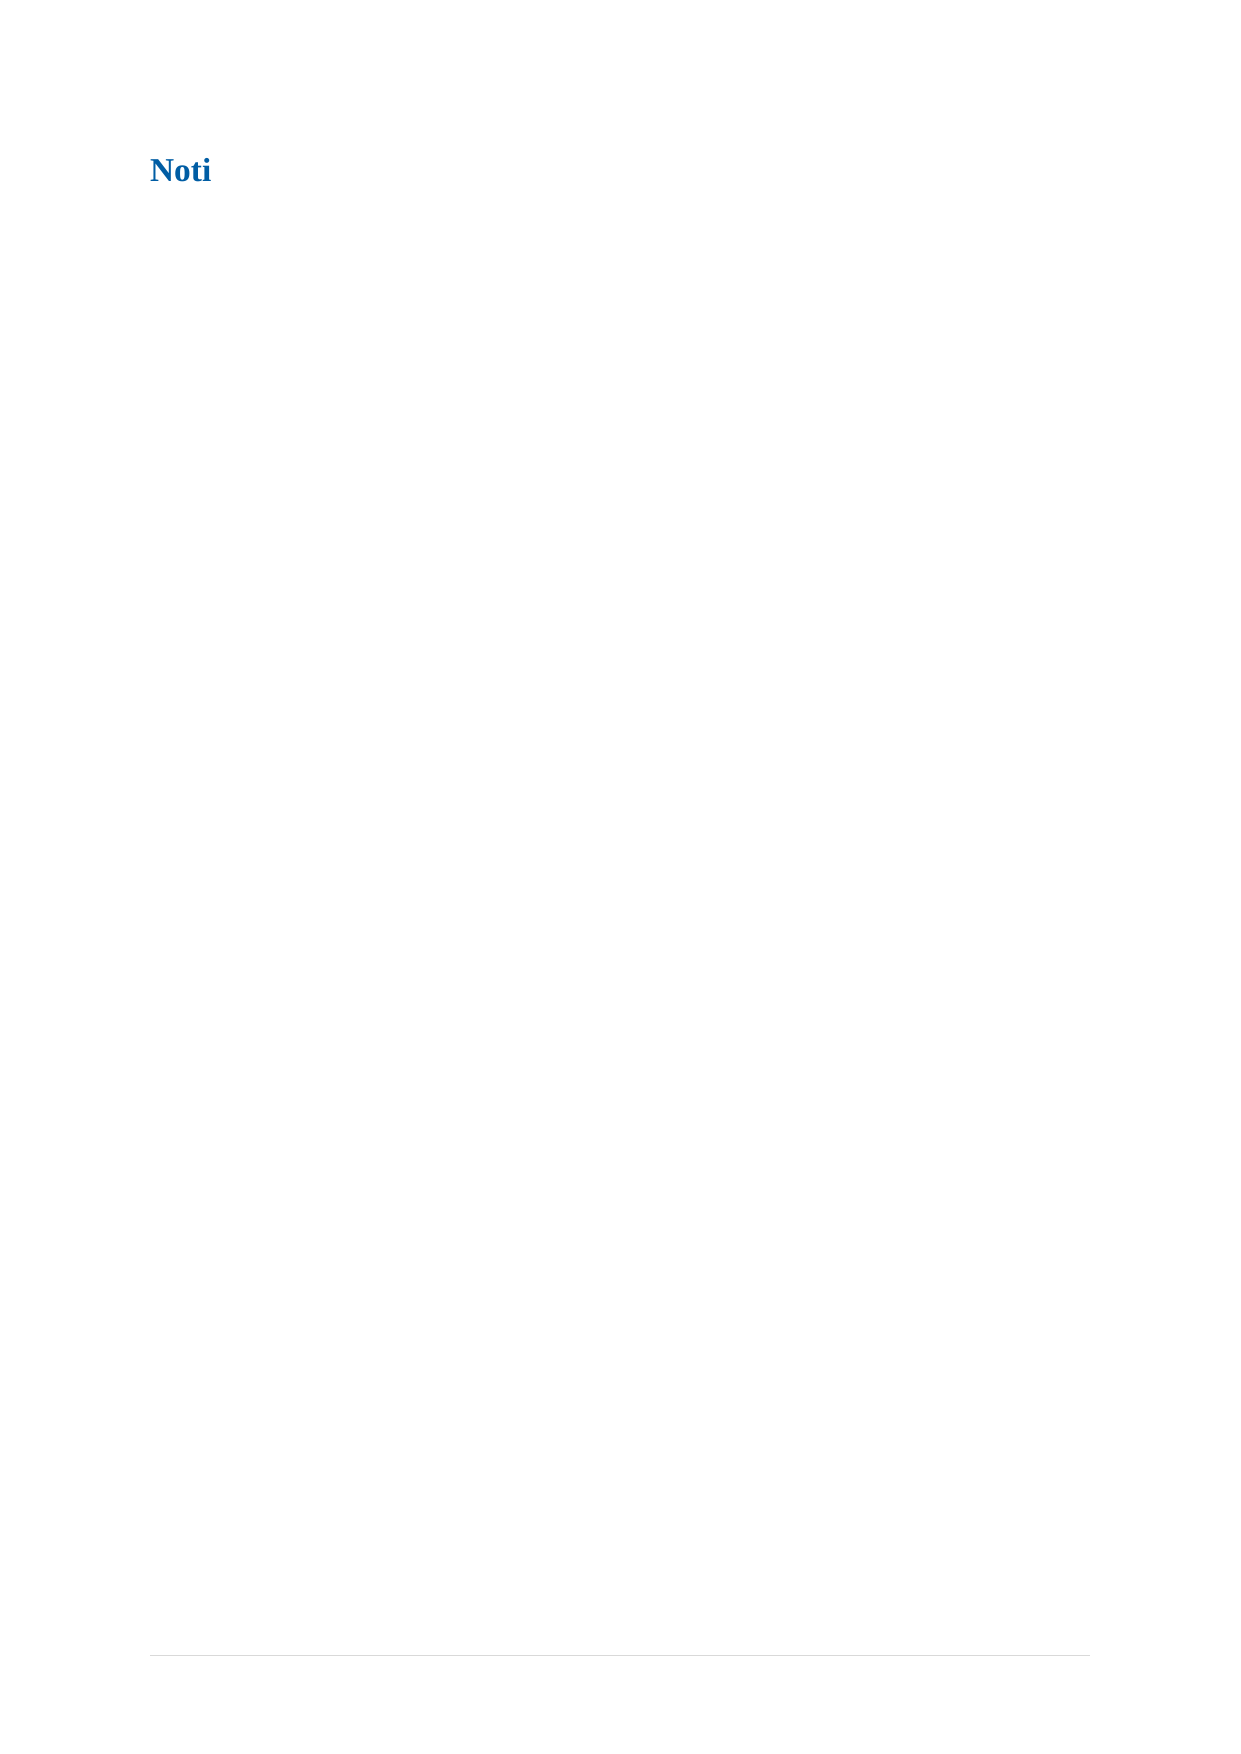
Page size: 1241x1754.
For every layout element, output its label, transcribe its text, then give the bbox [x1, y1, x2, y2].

subtitle Noti [150, 150, 1090, 188]
